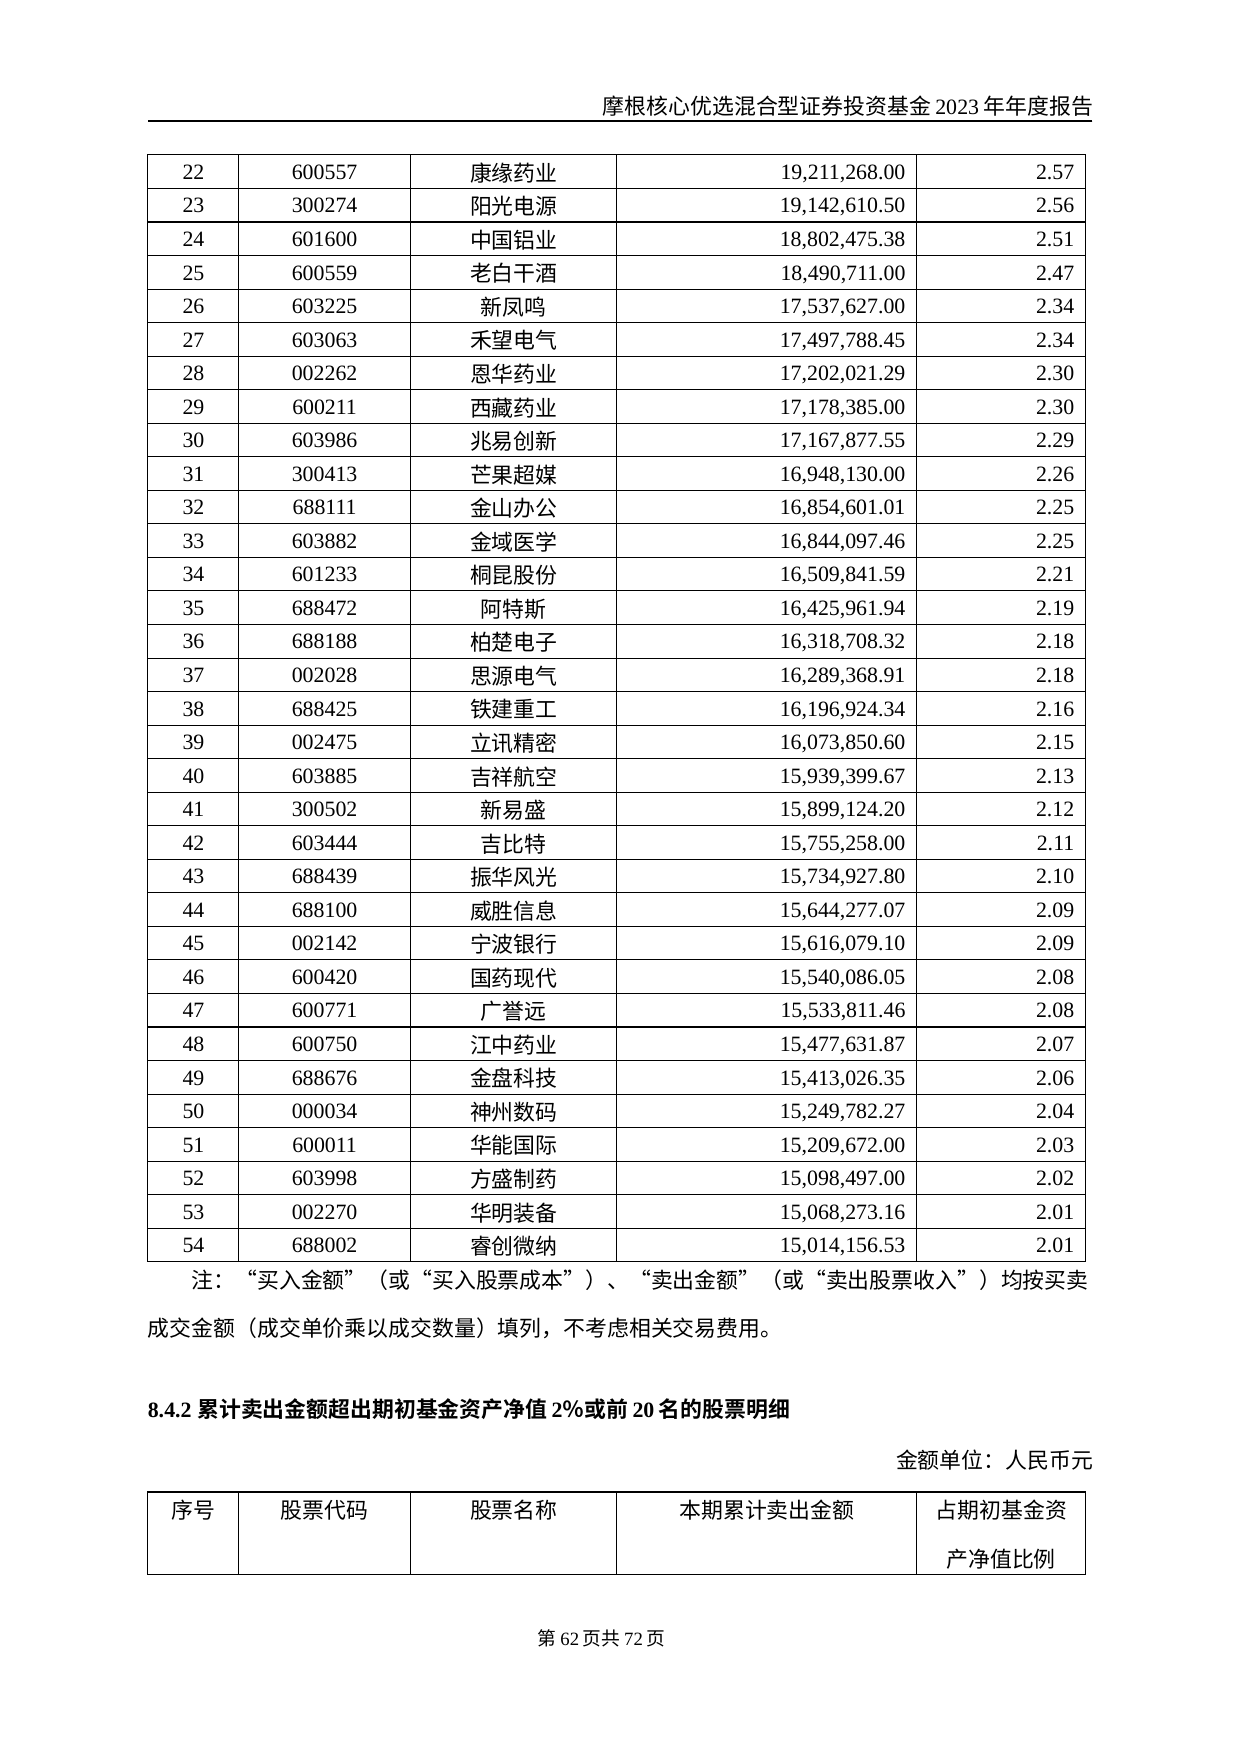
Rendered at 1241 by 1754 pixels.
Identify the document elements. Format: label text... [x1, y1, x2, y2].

text 金额单位：人民币元 [149, 1443, 1092, 1476]
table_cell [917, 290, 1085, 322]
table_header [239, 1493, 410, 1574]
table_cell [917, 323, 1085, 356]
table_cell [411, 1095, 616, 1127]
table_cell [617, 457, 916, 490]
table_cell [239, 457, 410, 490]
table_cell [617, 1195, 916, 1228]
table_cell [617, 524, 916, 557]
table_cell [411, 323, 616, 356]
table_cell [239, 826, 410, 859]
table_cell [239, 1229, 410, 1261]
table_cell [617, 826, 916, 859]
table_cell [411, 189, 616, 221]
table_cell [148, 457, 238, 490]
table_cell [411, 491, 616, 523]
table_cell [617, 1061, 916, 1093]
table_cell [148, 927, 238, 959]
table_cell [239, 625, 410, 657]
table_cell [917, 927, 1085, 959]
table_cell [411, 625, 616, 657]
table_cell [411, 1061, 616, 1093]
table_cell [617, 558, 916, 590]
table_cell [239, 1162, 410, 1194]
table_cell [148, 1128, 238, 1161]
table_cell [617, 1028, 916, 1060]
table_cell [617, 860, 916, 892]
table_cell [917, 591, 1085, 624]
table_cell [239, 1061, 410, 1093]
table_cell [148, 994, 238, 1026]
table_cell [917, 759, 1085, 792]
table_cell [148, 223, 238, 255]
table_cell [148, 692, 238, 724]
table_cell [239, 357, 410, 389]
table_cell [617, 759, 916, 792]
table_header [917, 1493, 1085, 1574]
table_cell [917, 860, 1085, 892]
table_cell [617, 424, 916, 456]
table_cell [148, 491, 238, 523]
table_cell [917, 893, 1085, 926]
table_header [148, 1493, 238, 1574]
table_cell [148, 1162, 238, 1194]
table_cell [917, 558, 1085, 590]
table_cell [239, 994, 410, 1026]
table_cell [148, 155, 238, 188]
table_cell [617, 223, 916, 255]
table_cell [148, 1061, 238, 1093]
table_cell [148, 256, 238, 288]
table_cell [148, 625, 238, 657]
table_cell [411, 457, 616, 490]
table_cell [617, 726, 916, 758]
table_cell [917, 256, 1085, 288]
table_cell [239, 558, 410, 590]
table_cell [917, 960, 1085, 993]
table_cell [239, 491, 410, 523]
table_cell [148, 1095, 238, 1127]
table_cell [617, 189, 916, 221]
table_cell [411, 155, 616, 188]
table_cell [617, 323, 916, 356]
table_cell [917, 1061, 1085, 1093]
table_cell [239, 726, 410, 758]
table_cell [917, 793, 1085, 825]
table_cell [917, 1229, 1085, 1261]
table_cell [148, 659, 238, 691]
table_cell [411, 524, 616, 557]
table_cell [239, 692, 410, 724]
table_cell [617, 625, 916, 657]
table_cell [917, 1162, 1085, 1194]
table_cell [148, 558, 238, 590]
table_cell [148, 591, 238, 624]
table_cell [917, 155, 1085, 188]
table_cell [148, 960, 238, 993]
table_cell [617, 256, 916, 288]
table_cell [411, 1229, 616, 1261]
text 8.4.2 累计卖出金额超出期初基金资产净值2％或前20名的股票明细 [148, 1392, 1092, 1424]
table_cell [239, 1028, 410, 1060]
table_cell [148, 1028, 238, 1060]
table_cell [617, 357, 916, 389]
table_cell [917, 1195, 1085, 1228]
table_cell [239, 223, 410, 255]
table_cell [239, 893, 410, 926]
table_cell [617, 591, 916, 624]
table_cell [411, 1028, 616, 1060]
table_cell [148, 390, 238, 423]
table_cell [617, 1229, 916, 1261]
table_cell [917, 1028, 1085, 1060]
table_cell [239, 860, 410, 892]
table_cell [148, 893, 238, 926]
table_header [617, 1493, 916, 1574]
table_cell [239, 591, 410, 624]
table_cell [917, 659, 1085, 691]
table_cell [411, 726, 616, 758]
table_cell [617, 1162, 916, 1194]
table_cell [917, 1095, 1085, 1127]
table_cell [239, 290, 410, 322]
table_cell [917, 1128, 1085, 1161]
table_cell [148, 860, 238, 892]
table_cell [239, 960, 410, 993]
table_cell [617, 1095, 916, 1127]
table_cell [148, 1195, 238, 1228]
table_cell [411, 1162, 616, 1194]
text 注：“买入金额”（或“买入股票成本”）、“卖出金额”（或“卖出股票收入”）均按买卖成交金额（成交单价乘以成交数量）填列，不考虑相关交易费用。 [148, 1262, 1092, 1343]
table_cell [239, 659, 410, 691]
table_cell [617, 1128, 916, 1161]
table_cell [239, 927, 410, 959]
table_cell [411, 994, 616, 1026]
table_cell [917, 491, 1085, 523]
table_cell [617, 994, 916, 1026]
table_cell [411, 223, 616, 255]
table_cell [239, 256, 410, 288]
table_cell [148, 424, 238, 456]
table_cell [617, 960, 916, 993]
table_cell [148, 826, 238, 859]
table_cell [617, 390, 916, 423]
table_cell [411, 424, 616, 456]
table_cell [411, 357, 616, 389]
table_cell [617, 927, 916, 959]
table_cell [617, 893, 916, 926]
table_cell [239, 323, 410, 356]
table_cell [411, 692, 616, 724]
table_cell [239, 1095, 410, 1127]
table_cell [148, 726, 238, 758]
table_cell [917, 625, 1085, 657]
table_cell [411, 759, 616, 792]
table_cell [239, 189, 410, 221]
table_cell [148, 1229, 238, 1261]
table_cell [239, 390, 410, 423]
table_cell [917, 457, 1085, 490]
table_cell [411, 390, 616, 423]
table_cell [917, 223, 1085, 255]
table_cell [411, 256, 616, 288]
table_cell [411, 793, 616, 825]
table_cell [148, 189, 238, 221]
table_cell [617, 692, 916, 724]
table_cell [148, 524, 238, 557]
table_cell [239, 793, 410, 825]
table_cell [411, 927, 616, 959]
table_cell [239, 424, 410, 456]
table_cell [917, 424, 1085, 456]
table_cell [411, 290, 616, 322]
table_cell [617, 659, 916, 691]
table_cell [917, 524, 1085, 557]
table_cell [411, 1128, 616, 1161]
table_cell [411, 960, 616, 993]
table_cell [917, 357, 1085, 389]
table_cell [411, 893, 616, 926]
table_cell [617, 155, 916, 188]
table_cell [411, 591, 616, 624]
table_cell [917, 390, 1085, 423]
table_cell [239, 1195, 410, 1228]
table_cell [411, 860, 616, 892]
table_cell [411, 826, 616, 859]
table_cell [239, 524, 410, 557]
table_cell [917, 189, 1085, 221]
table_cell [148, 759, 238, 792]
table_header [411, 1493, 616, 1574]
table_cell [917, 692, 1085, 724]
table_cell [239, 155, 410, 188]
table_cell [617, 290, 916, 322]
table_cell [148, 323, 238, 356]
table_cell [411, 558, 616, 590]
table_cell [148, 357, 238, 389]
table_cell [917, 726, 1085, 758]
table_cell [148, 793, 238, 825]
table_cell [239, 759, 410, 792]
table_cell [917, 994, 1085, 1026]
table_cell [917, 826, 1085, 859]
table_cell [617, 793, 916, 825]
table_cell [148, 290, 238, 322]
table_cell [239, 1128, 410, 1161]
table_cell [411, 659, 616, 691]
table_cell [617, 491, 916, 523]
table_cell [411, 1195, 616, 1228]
